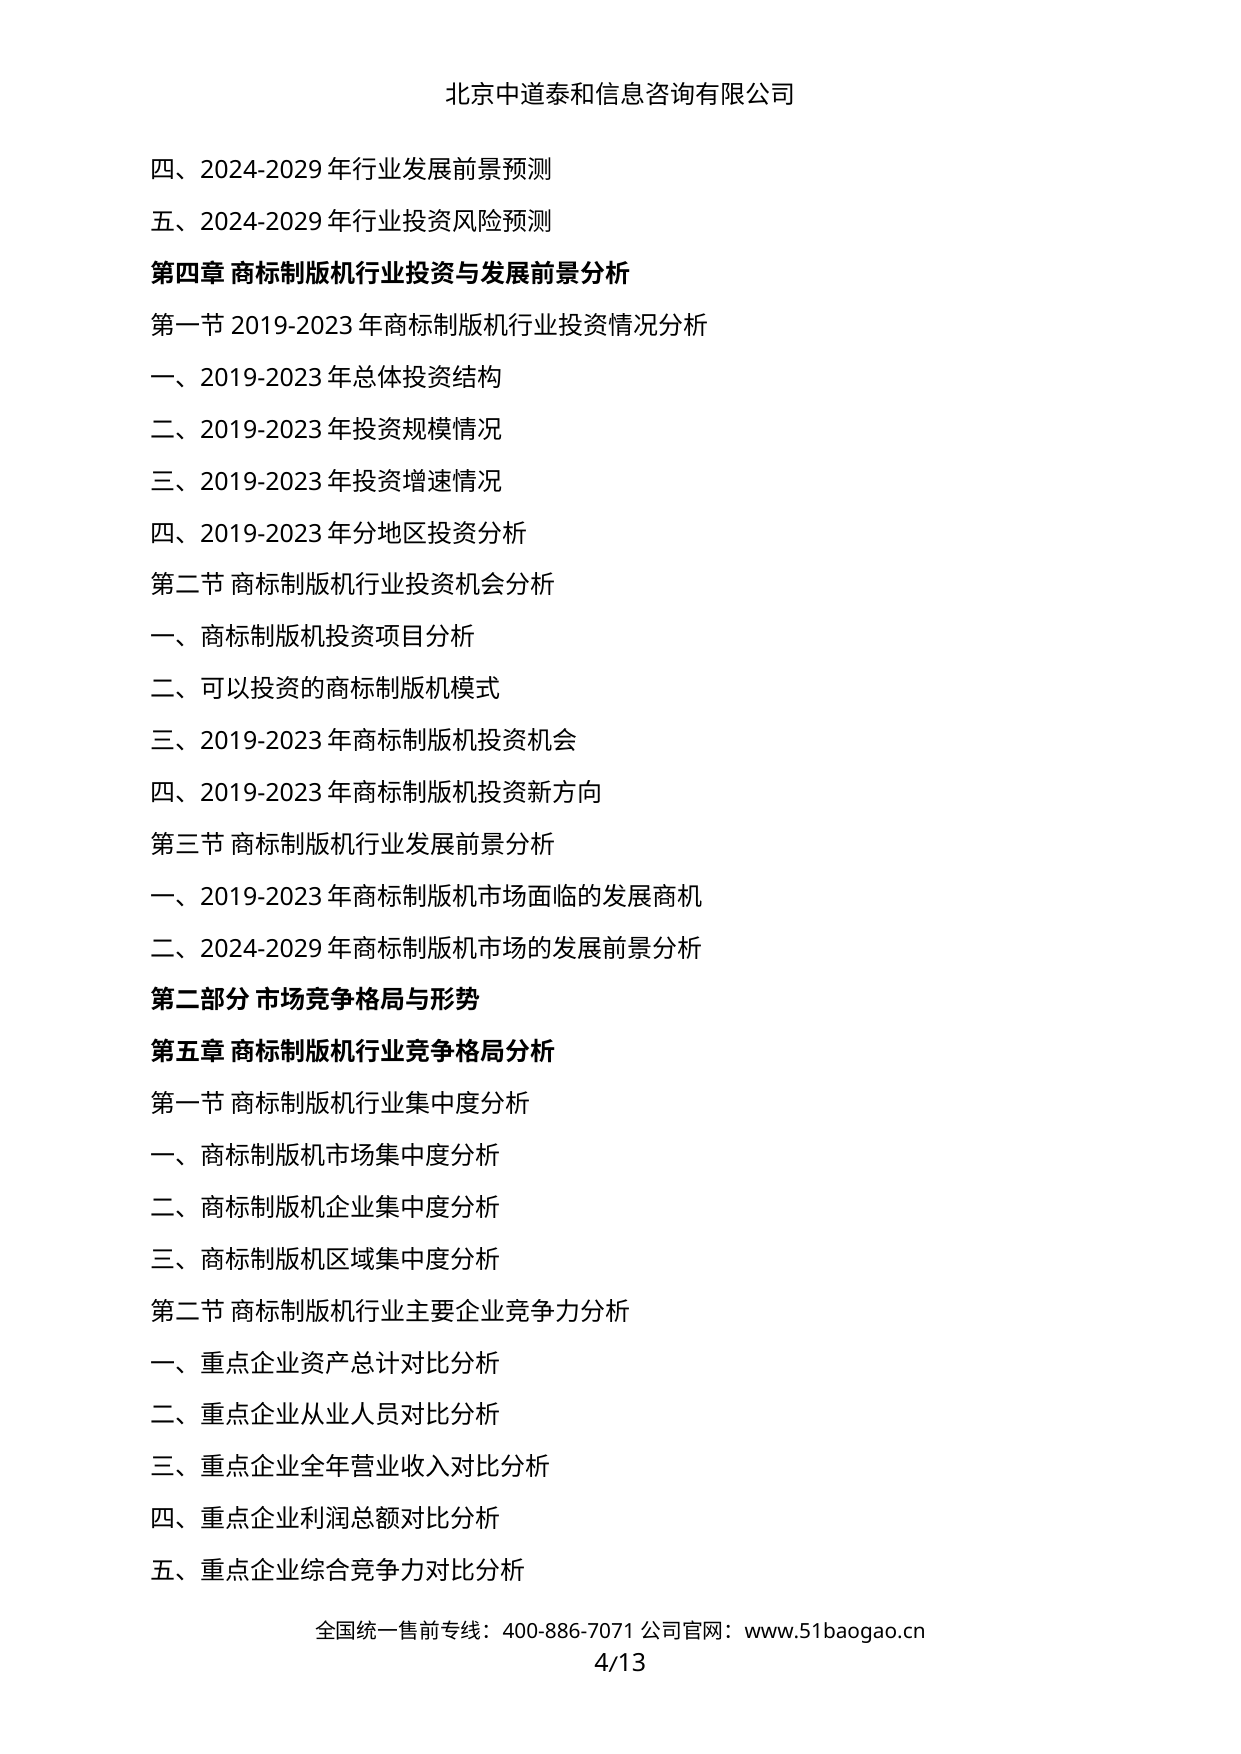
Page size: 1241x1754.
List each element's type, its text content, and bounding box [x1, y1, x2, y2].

text 第二节 商标制版机行业投资机会分析 [150, 565, 1090, 601]
text 第四章 商标制版机行业投资与发展前景分析 [150, 254, 1090, 290]
text 第一节 2019-2023年商标制版机行业投资情况分析 [150, 306, 1090, 342]
text 三、2019-2023年投资增速情况 [150, 461, 1090, 497]
text 一、商标制版机市场集中度分析 [150, 1136, 1090, 1172]
text 一、2019-2023年总体投资结构 [150, 357, 1090, 394]
text 三、商标制版机区域集中度分析 [150, 1239, 1090, 1276]
text 四、重点企业利润总额对比分析 [150, 1499, 1090, 1535]
text 第二节 商标制版机行业主要企业竞争力分析 [150, 1291, 1090, 1327]
text 四、2019-2023年商标制版机投资新方向 [150, 772, 1090, 809]
text 五、2024-2029年行业投资风险预测 [150, 202, 1090, 238]
text 三、2019-2023年商标制版机投资机会 [150, 721, 1090, 757]
text 第五章 商标制版机行业竞争格局分析 [150, 1032, 1090, 1068]
text 一、商标制版机投资项目分析 [150, 617, 1090, 653]
text 二、2024-2029年商标制版机市场的发展前景分析 [150, 928, 1090, 964]
text 四、2019-2023年分地区投资分析 [150, 513, 1090, 549]
text 第一节 商标制版机行业集中度分析 [150, 1084, 1090, 1120]
text 四、2024-2029年行业发展前景预测 [150, 150, 1090, 186]
text 二、可以投资的商标制版机模式 [150, 669, 1090, 705]
text 二、重点企业从业人员对比分析 [150, 1395, 1090, 1431]
text 二、商标制版机企业集中度分析 [150, 1187, 1090, 1224]
text 五、重点企业综合竞争力对比分析 [150, 1551, 1090, 1587]
text 一、重点企业资产总计对比分析 [150, 1343, 1090, 1379]
text 二、2019-2023年投资规模情况 [150, 409, 1090, 446]
text 第二部分 市场竞争格局与形势 [150, 980, 1090, 1016]
text 一、2019-2023年商标制版机市场面临的发展商机 [150, 876, 1090, 912]
text 三、重点企业全年营业收入对比分析 [150, 1447, 1090, 1483]
text 第三节 商标制版机行业发展前景分析 [150, 824, 1090, 861]
